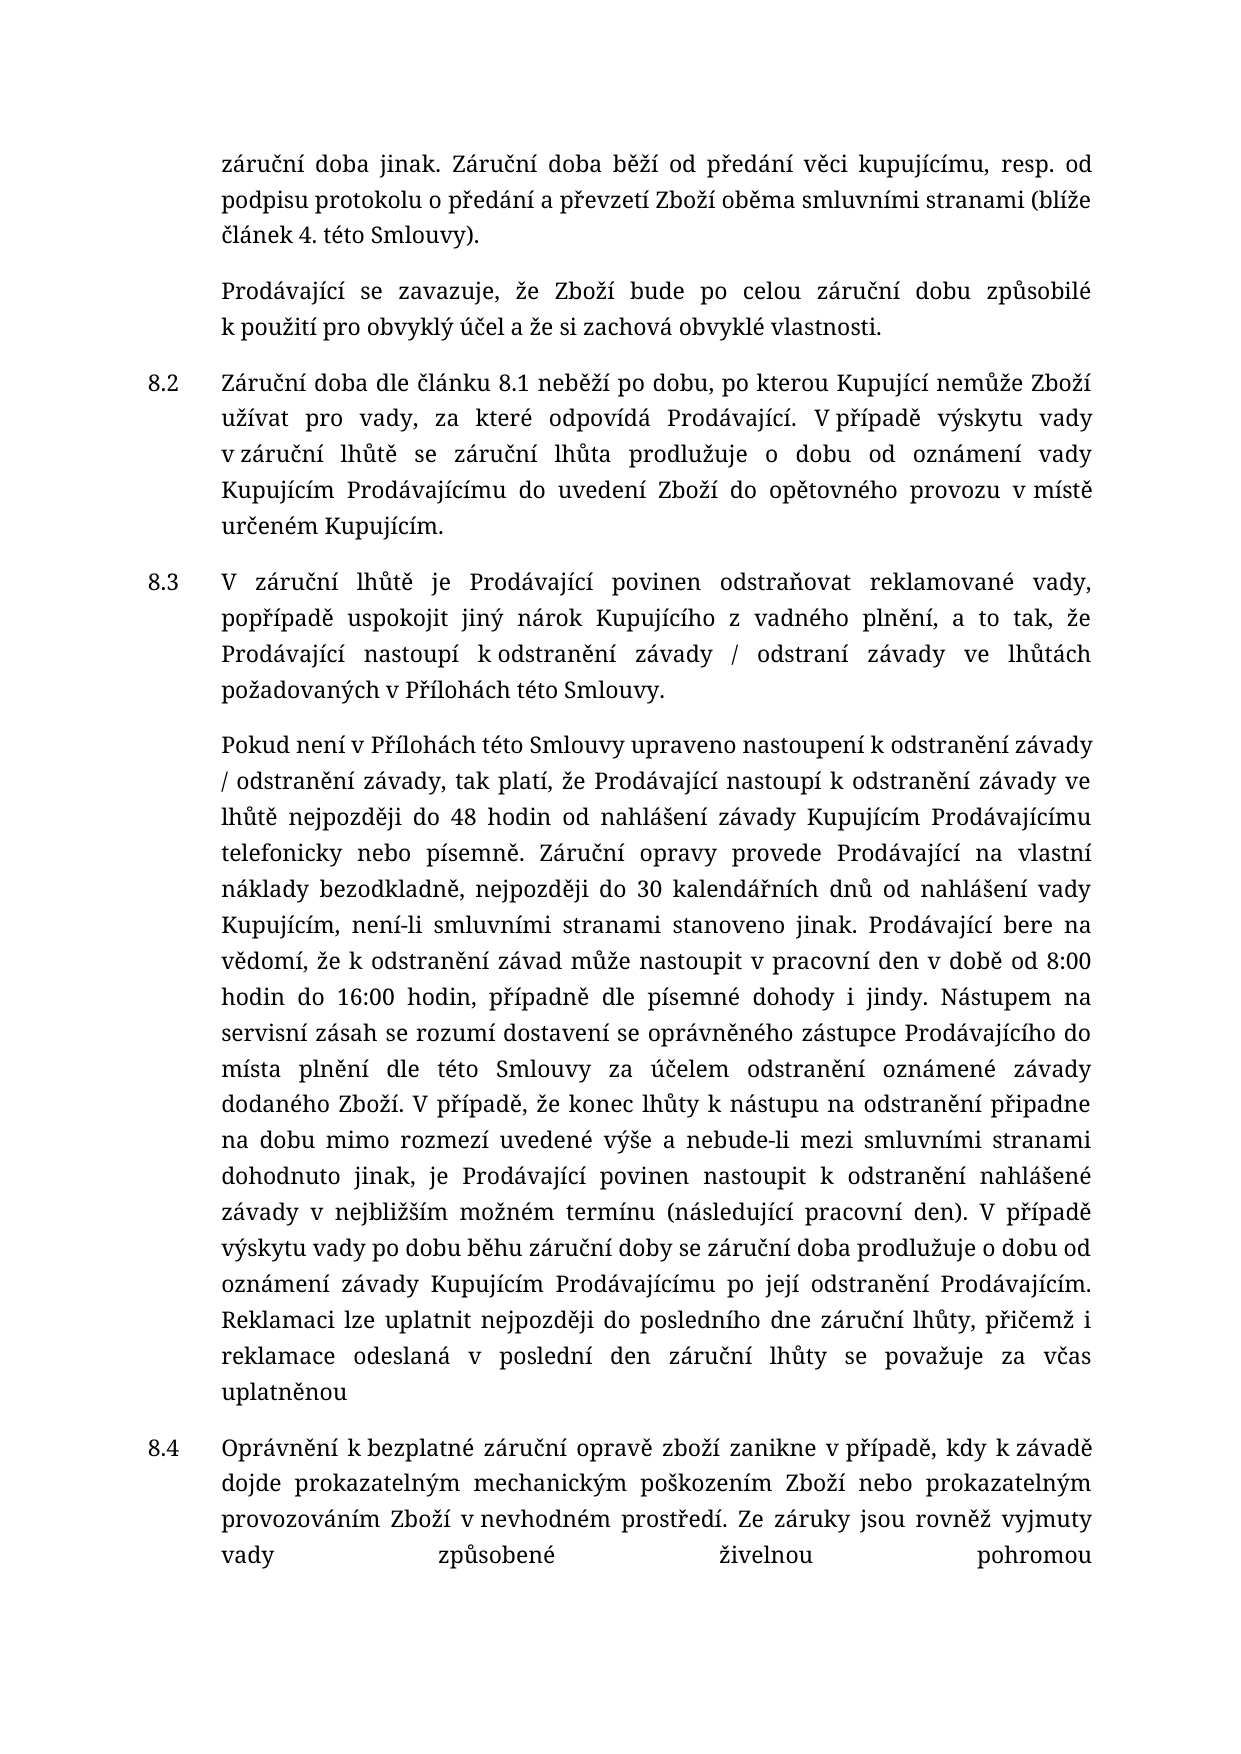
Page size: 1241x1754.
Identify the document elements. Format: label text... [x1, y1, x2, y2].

text 8.3 V záruční lhůtě je Prodávající povinen odstraňovat reklamované vady, popřípadě uspokojit jiný nárok Kupujícího z vadného plnění, a to tak, že Prodávající nastoupí k odstranění závady / odstraní závady ve lhůtách požadovaných v Přílohách této Smlouvy. [148, 566, 1093, 705]
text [148, 1431, 1093, 1571]
text Prodávající se zavazuje, že Zboží bude po celou záruční dobu způsobilé k použití pro obvyklý účel a že si zachová obvyklé vlastnosti. [221, 275, 1093, 342]
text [148, 148, 1093, 251]
text 8.2 Záruční doba dle článku 8.1 neběží po dobu, po kterou Kupující nemůže Zboží užívat pro vady, za které odpovídá Prodávající. V případě výskytu vady v záruční lhůtě se záruční lhůta prodlužuje o dobu od oznámení vady Kupujícím Prodávajícímu do uvedení Zboží do opětovného provozu v místě určeném Kupujícím. [148, 366, 1093, 541]
text Pokud není v Přílohách této Smlouvy upraveno nastoupení k odstranění závady / odstranění závady, tak platí, že Prodávající nastoupí k odstranění závady ve lhůtě nejpozději do 48 hodin od nahlášení závady Kupujícím Prodávajícímu telefonicky nebo písemně. Záruční opravy provede Prodávající na vlastní náklady bezodkladně, nejpozději do 30 kalendářních dnů od nahlášení vady Kupujícím, není-li smluvními stranami stanoveno jinak. Prodávající bere na vědomí, že k odstranění závad může nastoupit v pracovní den v době od 8:00 hodin do 16:00 hodin, případně dle písemné dohody i jindy. Nástupem na servisní zásah se rozumí dostavení se oprávněného zástupce Prodávajícího do místa plnění dle této Smlouvy za účelem odstranění oznámené závady dodaného Zboží. V případě, že konec lhůty k nástupu na odstranění připadne na dobu mimo rozmezí uvedené výše a nebude-li mezi smluvními stranami dohodnuto jinak, je Prodávající povinen nastoupit k odstranění nahlášené závady v nejbližším možném termínu (následující pracovní den). V případě výskytu vady po dobu běhu záruční doby se záruční doba prodlužuje o dobu od oznámení závady Kupujícím Prodávajícímu po její odstranění Prodávajícím. Reklamaci lze uplatnit nejpozději do posledního dne záruční lhůty, přičemž i reklamace odeslaná v poslední den záruční lhůty se považuje za včas uplatněnou [221, 729, 1093, 1407]
